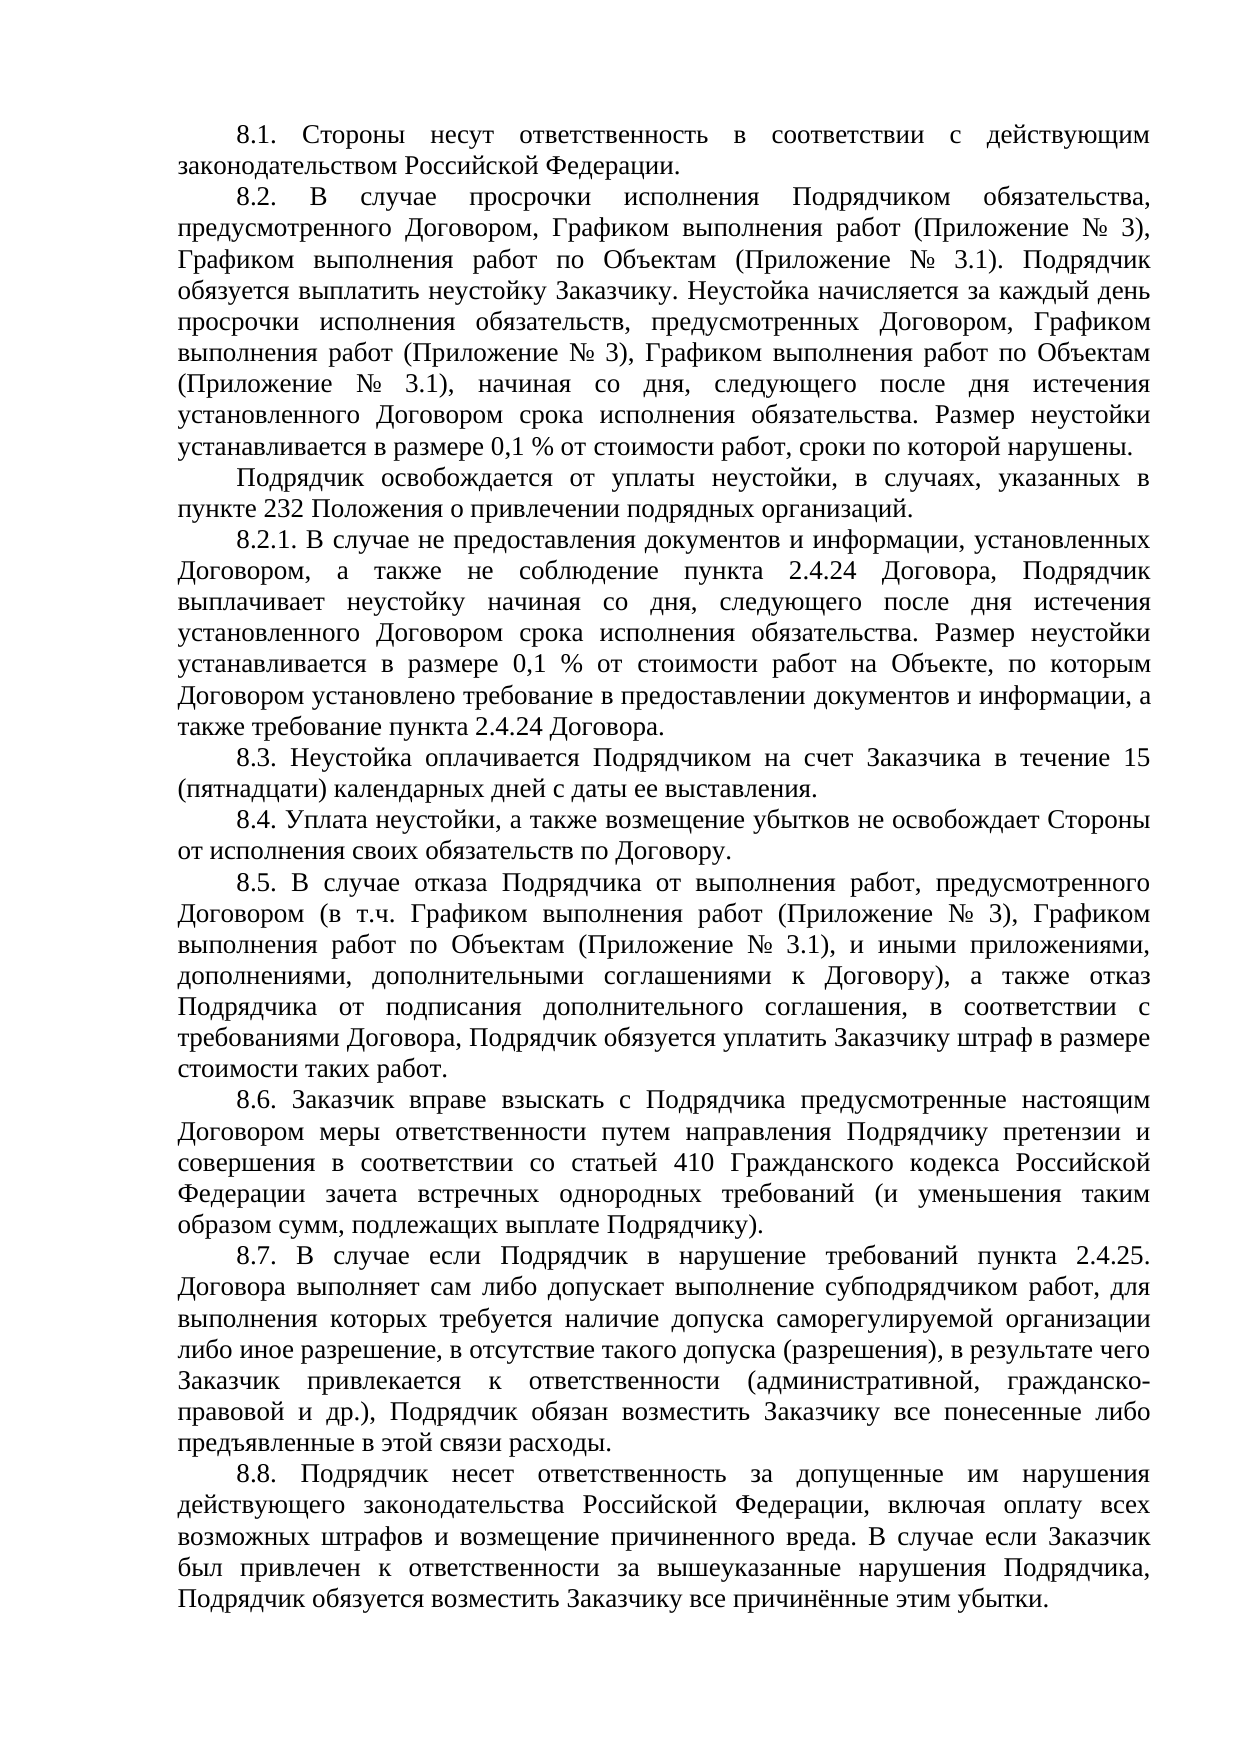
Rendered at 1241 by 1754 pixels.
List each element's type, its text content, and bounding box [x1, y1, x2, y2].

text 8.8. Подрядчик несет ответственность за допущенные им нарушения действующего законодательства Российской Федерации, включая оплату всех возможных штрафов и возмещение причиненного вреда. В случае если Заказчик был привлечен к ответственности за вышеуказанные нарушения Подрядчика, Подрядчик обязуется возместить Заказчику все причинённые этим убытки. [177, 1457, 1152, 1613]
text 8.2.1. В случае не предоставления документов и информации, установленных Договором, а также не соблюдение пункта 2.4.24 Договора, Подрядчик выплачивает неустойку начиная со дня, следующего после дня истечения установленного Договором срока исполнения обязательства. Размер неустойки устанавливается в размере 0,1 % от стоимости работ на Объекте, по которым Договором установлено требование в предоставлении документов и информации, а также требование пункта 2.4.24 Договора. [177, 523, 1152, 741]
text Подрядчик освобождается от уплаты неустойки, в случаях, указанных в пункте 232 Положения о привлечении подрядных организаций. [177, 461, 1152, 523]
text 8.1. Стороны несут ответственность в соответствии с действующим законодательством Российской Федерации. [177, 118, 1152, 180]
text 8.6. Заказчик вправе взыскать с Подрядчика предусмотренные настоящим Договором меры ответственности путем направления Подрядчику претензии и совершения в соответствии со статьей 410 Гражданского кодекса Российской Федерации зачета встречных однородных требований (и уменьшения таким образом сумм, подлежащих выплате Подрядчику). [177, 1084, 1152, 1239]
text 8.5. В случае отказа Подрядчика от выполнения работ, предусмотренного Договором (в т.ч. Графиком выполнения работ (Приложение № 3), Графиком выполнения работ по Объектам (Приложение № 3.1), и иными приложениями, дополнениями, дополнительными соглашениями к Договору), а также отказ Подрядчика от подписания дополнительного соглашения, в соответствии с требованиями Договора, Подрядчик обязуется уплатить Заказчику штраф в размере стоимости таких работ. [177, 866, 1152, 1084]
text 8.7. В случае если Подрядчик в нарушение требований пункта 2.4.25. Договора выполняет сам либо допускает выполнение субподрядчиком работ, для выполнения которых требуется наличие допуска саморегулируемой организации либо иное разрешение, в отсутствие такого допуска (разрешения), в результате чего Заказчик привлекается к ответственности (административной, гражданско-правовой и др.), Подрядчик обязан возместить Заказчику все понесенные либо предъявленные в этой связи расходы. [177, 1239, 1152, 1457]
text 8.2. В случае просрочки исполнения Подрядчиком обязательства, предусмотренного Договором, Графиком выполнения работ (Приложение № 3), Графиком выполнения работ по Объектам (Приложение № 3.1). Подрядчик обязуется выплатить неустойку Заказчику. Неустойка начисляется за каждый день просрочки исполнения обязательств, предусмотренных Договором, Графиком выполнения работ (Приложение № 3), Графиком выполнения работ по Объектам (Приложение № 3.1), начиная со дня, следующего после дня истечения установленного Договором срока исполнения обязательства. Размер неустойки устанавливается в размере 0,1 % от стоимости работ, сроки по которой нарушены. [177, 180, 1152, 461]
text 8.4. Уплата неустойки, а также возмещение убытков не освобождает Стороны от исполнения своих обязательств по Договору. [177, 803, 1152, 866]
text 8.3. Неустойка оплачивается Подрядчиком на счет Заказчика в течение 15 (пятнадцати) календарных дней с даты ее выставления. [177, 741, 1152, 803]
